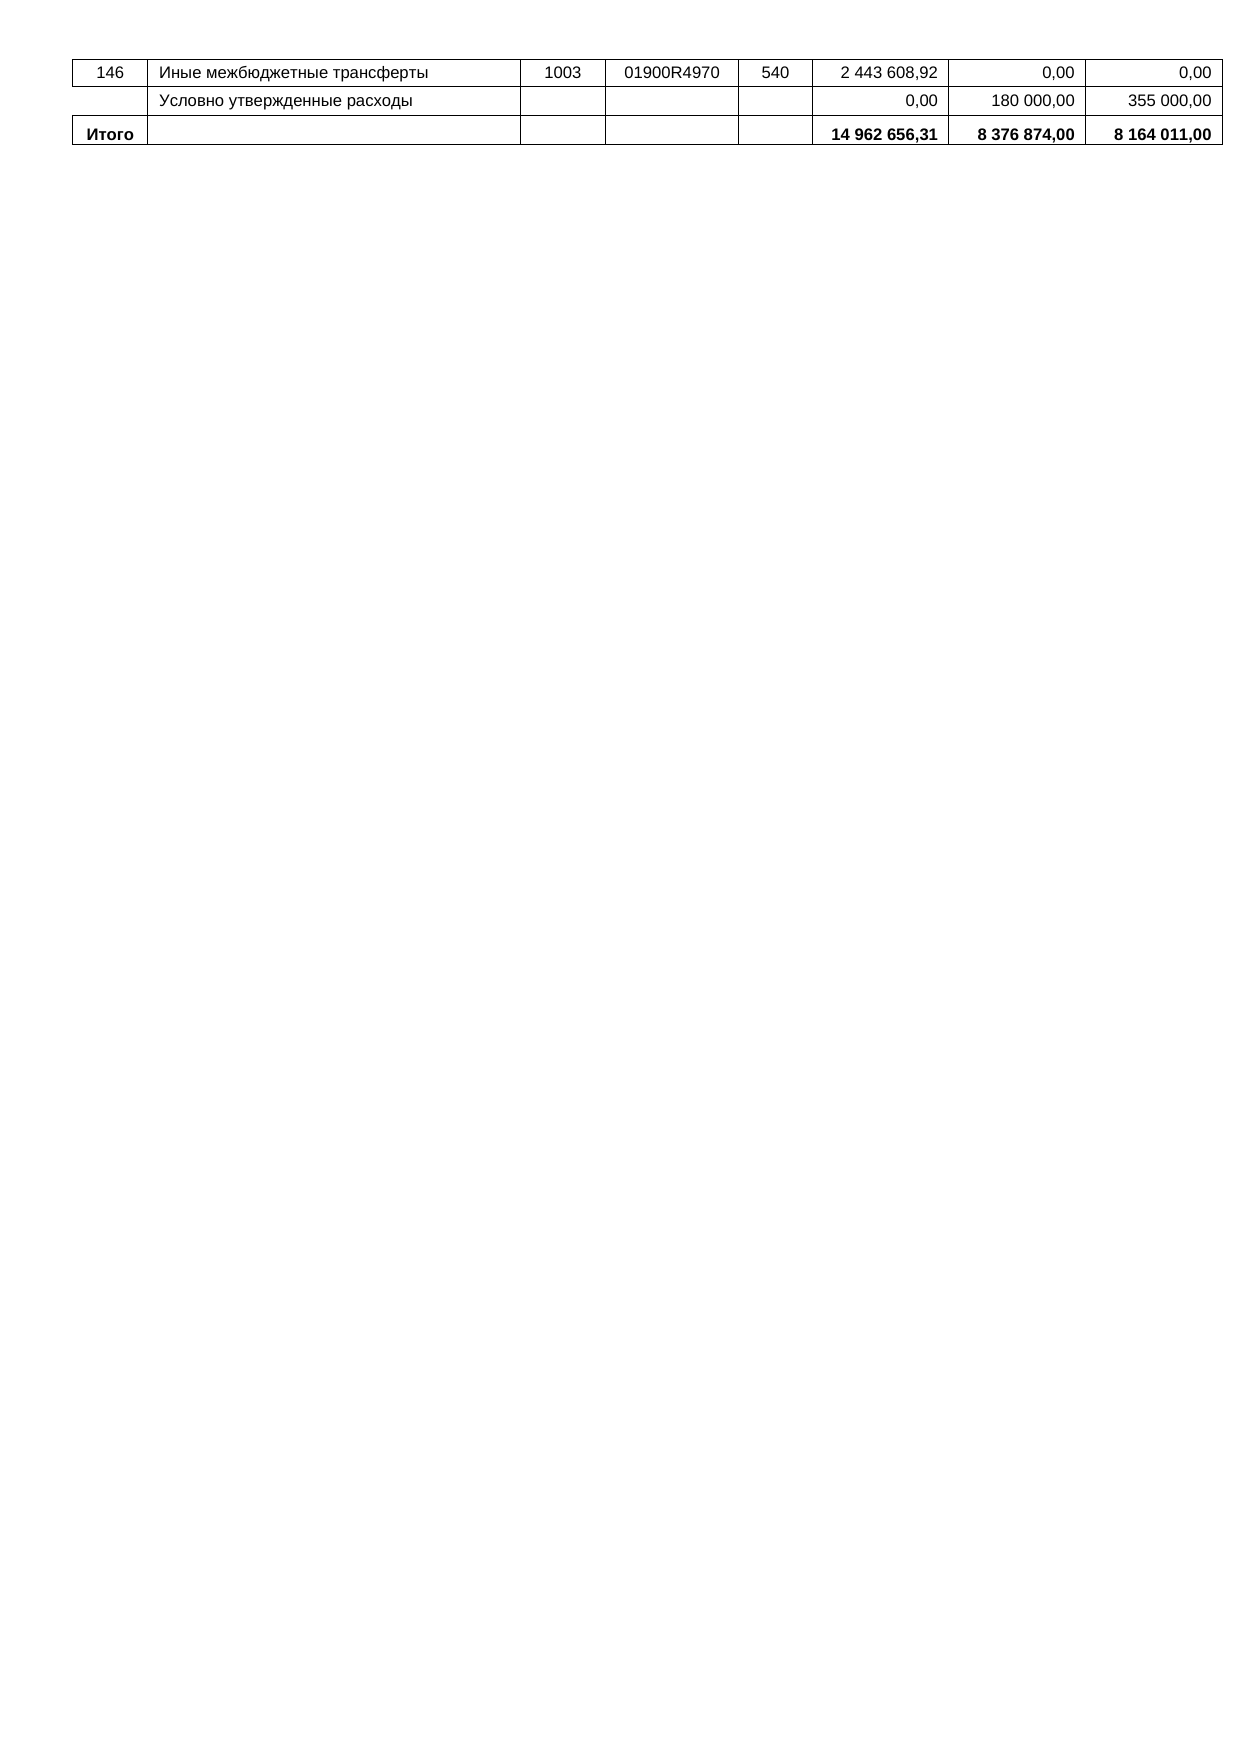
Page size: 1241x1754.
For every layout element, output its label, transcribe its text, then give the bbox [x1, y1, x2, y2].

table_cell 180 000,00 [949, 87, 1085, 115]
table_cell 146 [73, 60, 147, 86]
table_cell 355 000,00 [1086, 87, 1222, 115]
table_cell 1003 [521, 60, 605, 86]
table_cell [606, 116, 738, 144]
table_cell 0,00 [1086, 60, 1222, 86]
table_cell [739, 116, 812, 144]
table_cell 0,00 [813, 87, 948, 115]
table_cell [739, 87, 812, 115]
table_cell [72, 87, 147, 115]
table_cell 540 [739, 60, 812, 86]
table_cell 8 376 874,00 [949, 116, 1085, 144]
table_cell 01900R4970 [606, 60, 738, 86]
table_cell [521, 87, 605, 115]
table_cell Условно утвержденные расходы [148, 87, 520, 115]
table_cell [606, 87, 738, 115]
table_cell Иные межбюджетные трансферты [148, 60, 520, 86]
table_cell 14 962 656,31 [813, 116, 948, 144]
table_cell 2 443 608,92 [813, 60, 948, 86]
table_cell Итого [73, 116, 147, 144]
table_cell [148, 116, 520, 144]
table_cell 0,00 [949, 60, 1085, 86]
table_cell [521, 116, 605, 144]
table_cell 8 164 011,00 [1086, 116, 1222, 144]
